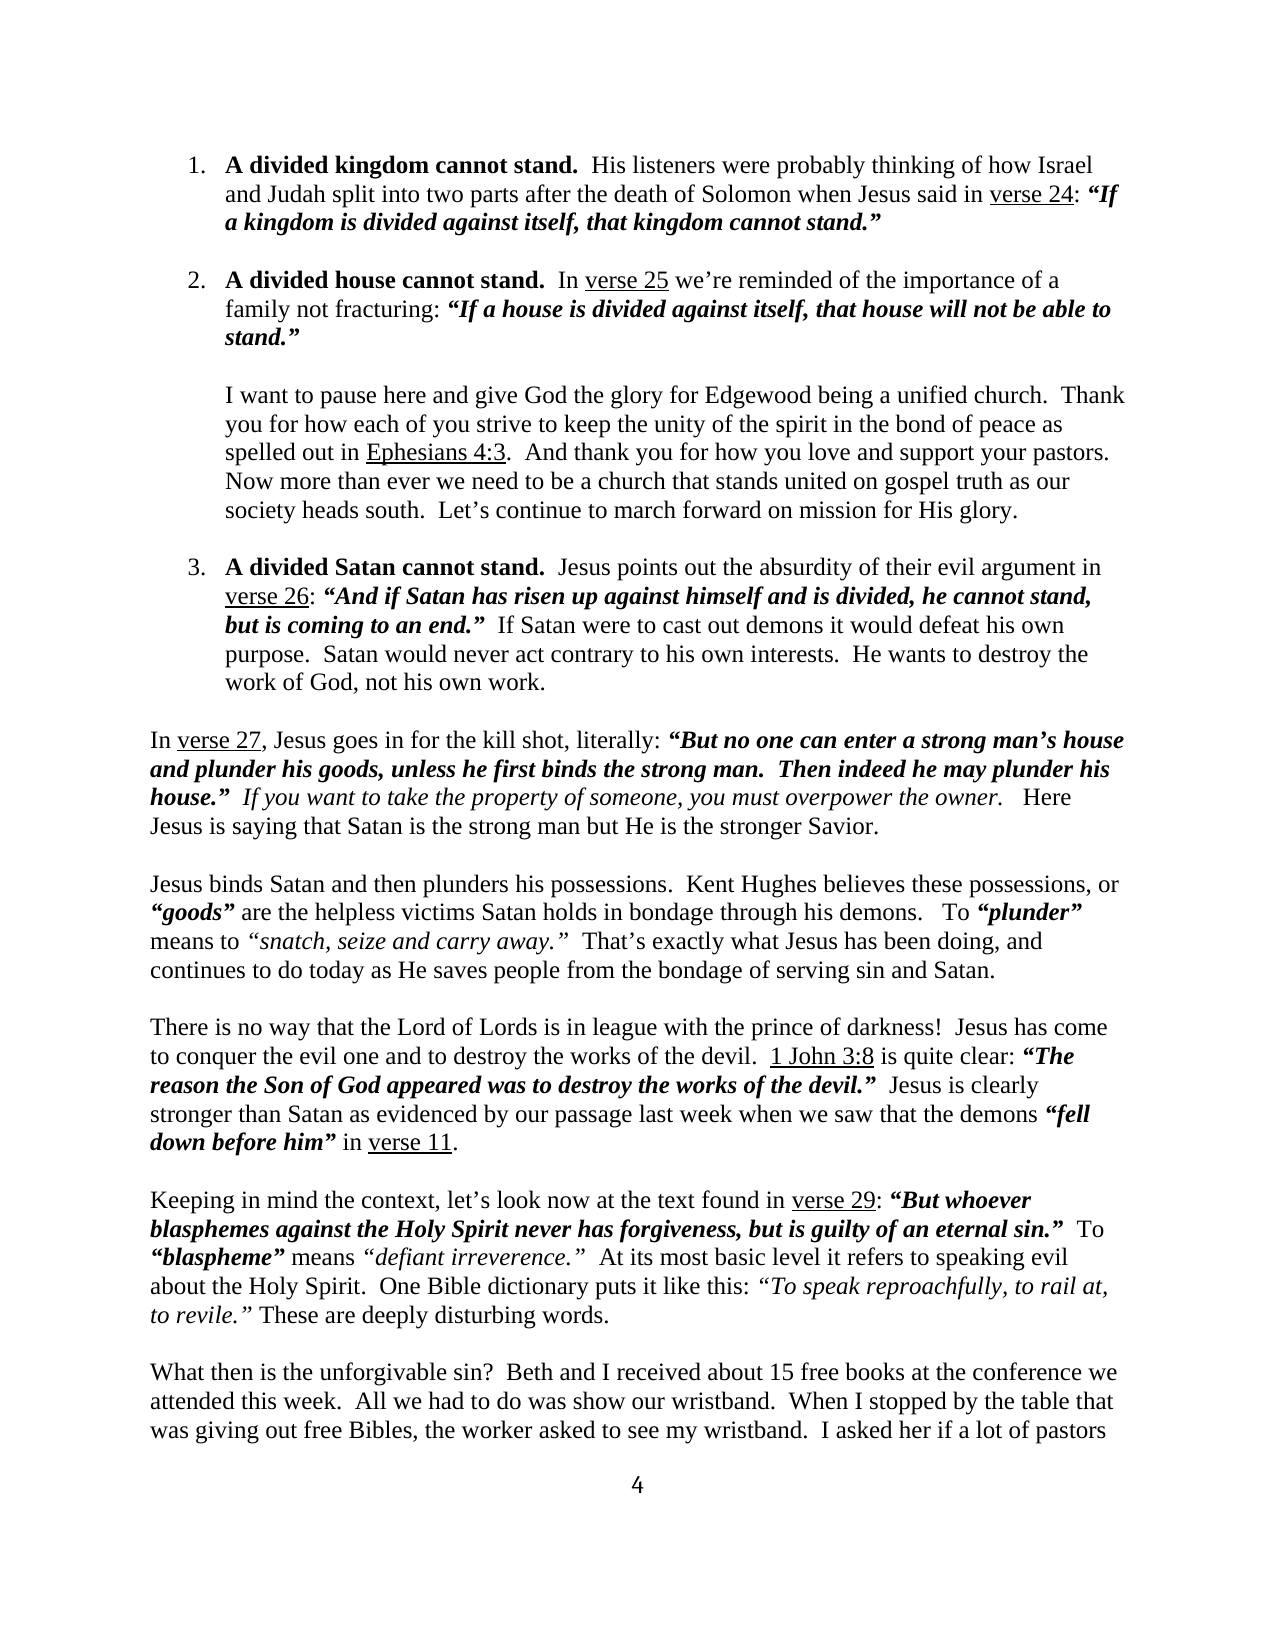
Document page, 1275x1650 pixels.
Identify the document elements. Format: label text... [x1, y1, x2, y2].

text There is no way that the Lord of Lords is in league with the prince of darkness! Jesus has come to conquer the evil one and to destroy the works of the devil. 1 John 3:8 is quite clear: “The reason the Son of God appeared was to destroy the works of the devil.” Jesus is clearly stronger than Satan as evidenced by our passage last week when we saw that the demons “fell down before him” in verse 11. [150, 1012, 1125, 1156]
text Keeping in mind the context, let’s look now at the text found in verse 29: “But whoever blasphemes against the Holy Spirit never has forgiveness, but is guilty of an eternal sin.” To “blaspheme” means “defiant irreverence.” At its most basic level it refers to speaking evil about the Holy Spirit. One Bible dictionary puts it like this: “To speak reproachfully, to rail at, to revile.” These are deeply disturbing words. [150, 1185, 1125, 1329]
list A divided kingdom cannot stand. His listeners were probably thinking of how Israel and Judah split into two parts after the death of Solomon when Jesus said in verse 24: “If a kingdom is divided against itself, that kingdom cannot stand.” [187, 150, 1125, 236]
text In verse 27, Jesus goes in for the kill shot, literally: “But no one can enter a strong man’s house and plunder his goods, unless he first binds the strong man. Then indeed he may plunder his house.” If you want to take the property of someone, you must overpower the owner. Here Jesus is saying that Satan is the strong man but He is the stronger Savior. [150, 725, 1125, 840]
list A divided house cannot stand. In verse 25 we’re reminded of the importance of a family not fracturing: “If a house is divided against itself, that house will not be able to stand.” [187, 265, 1125, 351]
list I want to pause here and give God the glory for Edgewood being a unified church. Thank you for how each of you strive to keep the unity of the spirit in the bond of peace as spelled out in Ephesians 4:3. And thank you for how you love and support your pastors. Now more than ever we need to be a church that stands united on gospel truth as our society heads south. Let’s continue to march forward on mission for His glory. [225, 380, 1125, 524]
list A divided Satan cannot stand. Jesus points out the absurdity of their evil argument in verse 26: “And if Satan has risen up against himself and is divided, he cannot stand, but is coming to an end.” If Satan were to cast out demons it would defeat his own purpose. Satan would never act contrary to his own interests. He wants to destroy the work of God, not his own work. [187, 552, 1125, 696]
text Jesus binds Satan and then plunders his possessions. Kent Hughes believes these possessions, or “goods” are the helpless victims Satan holds in bondage through his demons. To “plunder” means to “snatch, seize and carry away.” That’s exactly what Jesus has been doing, and continues to do today as He saves people from the bondage of serving sin and Satan. [150, 869, 1125, 984]
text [150, 1357, 1125, 1444]
